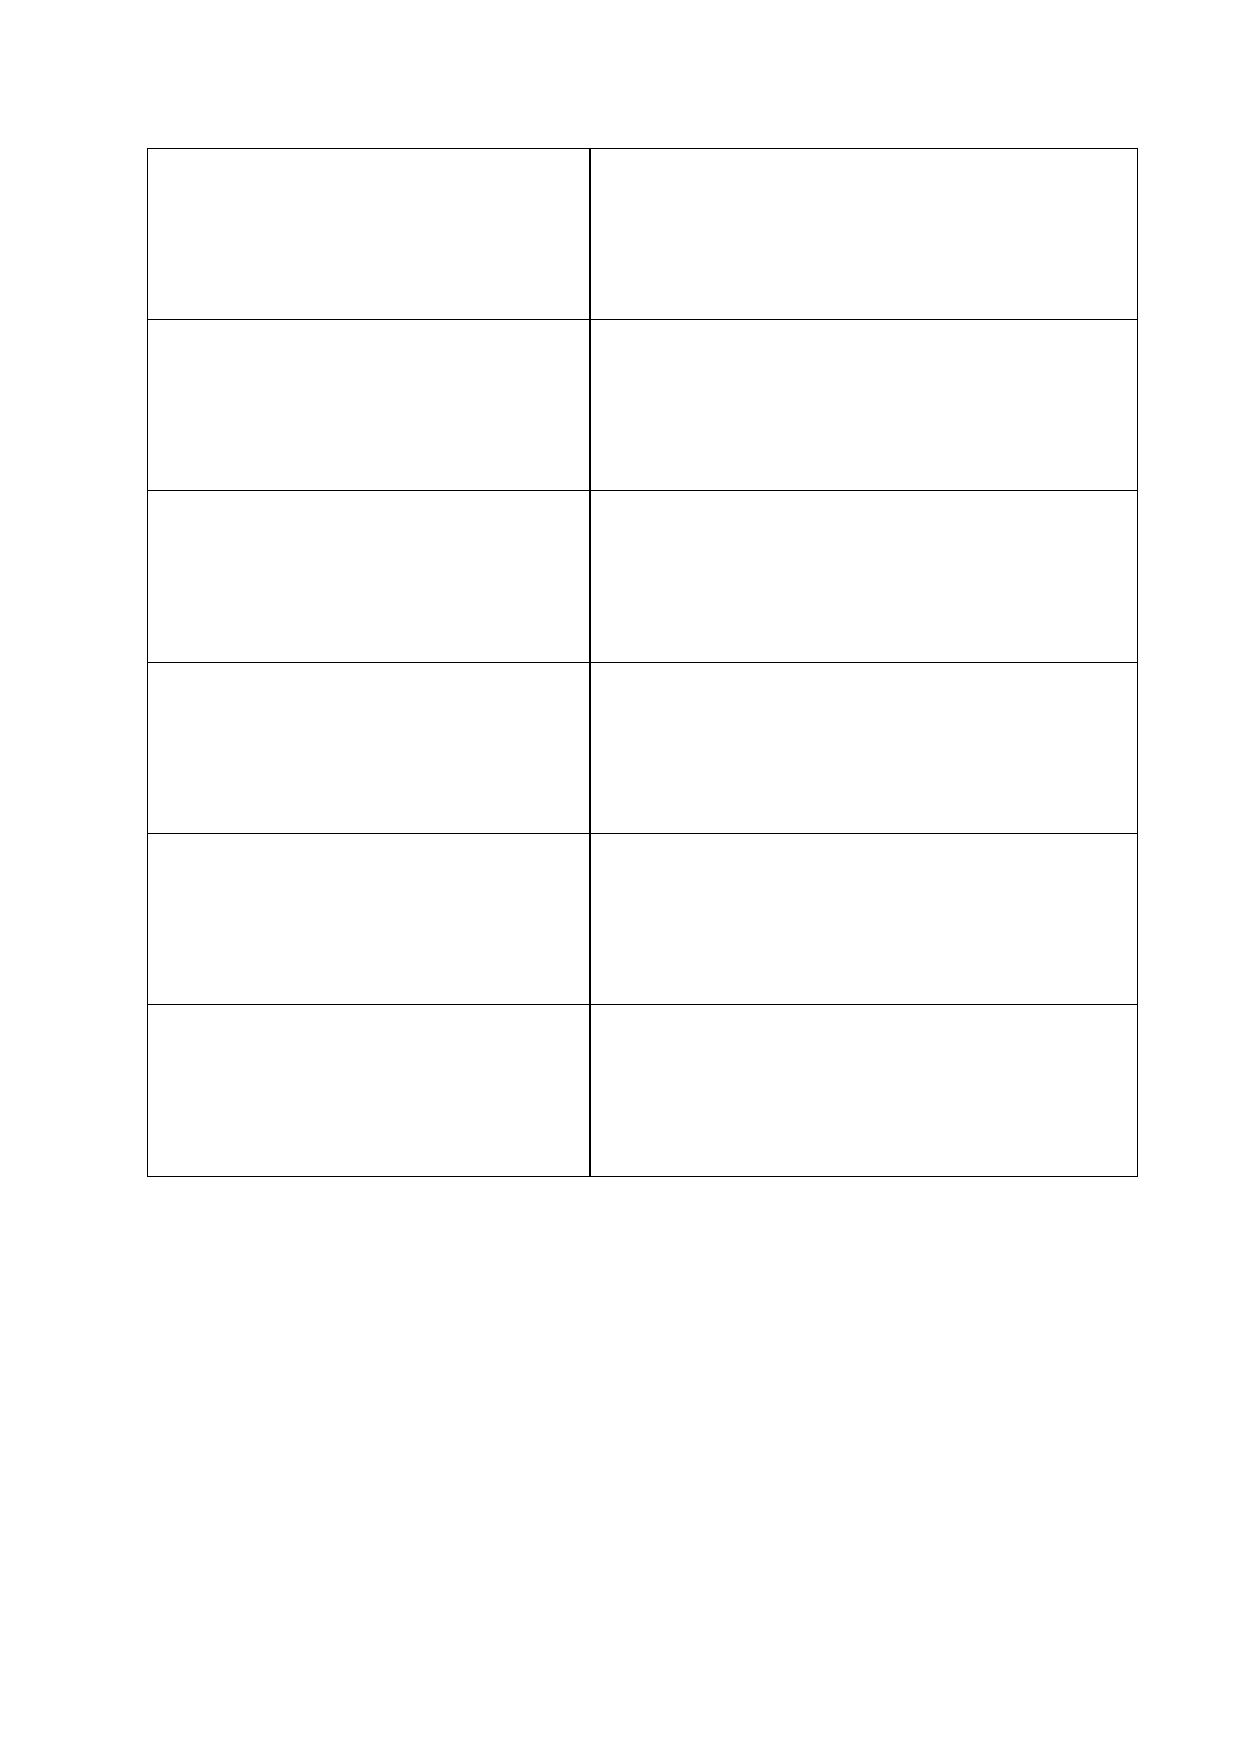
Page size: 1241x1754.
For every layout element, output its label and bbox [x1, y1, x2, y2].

table_cell [591, 834, 1137, 1004]
table_cell [148, 834, 589, 1004]
table_cell [591, 1005, 1137, 1176]
table_cell [148, 149, 589, 319]
table_cell [591, 149, 1137, 319]
table_cell [591, 320, 1137, 490]
table_cell [148, 320, 589, 490]
table_cell [591, 663, 1137, 833]
table_cell [148, 663, 589, 833]
table_cell [591, 491, 1137, 662]
table_cell [148, 1005, 589, 1176]
table_cell [148, 491, 589, 662]
